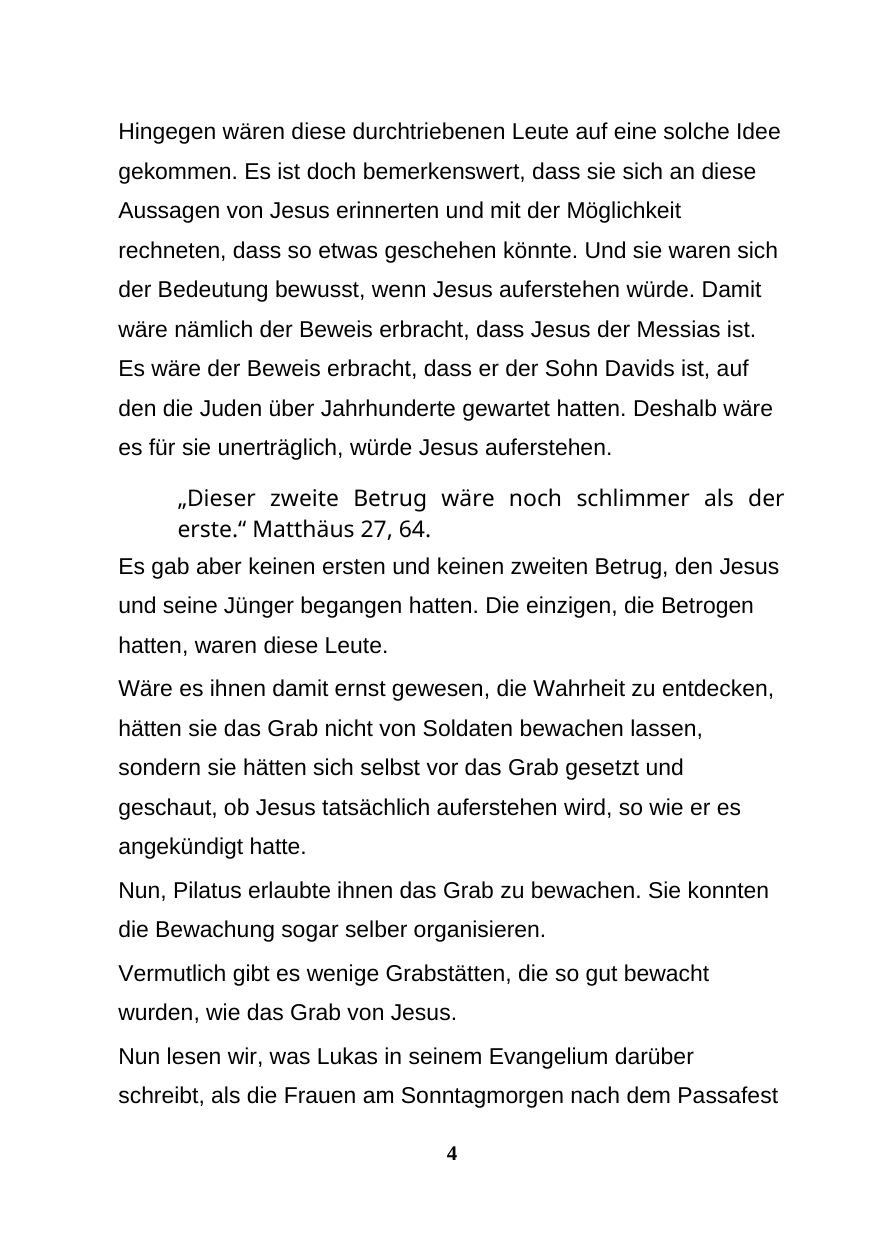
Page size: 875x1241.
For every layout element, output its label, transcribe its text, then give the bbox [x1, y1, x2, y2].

text Wäre es ihnen damit ernst gewesen, die Wahrheit zu entdecken, hätten sie das Grab nicht von Soldaten bewachen lassen, sondern sie hätten sich selbst vor das Grab gesetzt und geschaut, ob Jesus tatsächlich auferstehen wird, so wie er es angekündigt hatte. [118, 675, 785, 859]
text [118, 1043, 785, 1109]
text Es gab aber keinen ersten und keinen zweiten Betrug, den Jesus und seine Jünger begangen hatten. Die einzigen, die Betrogen hatten, waren diese Leute. [118, 553, 785, 658]
text Nun, Pilatus erlaubte ihnen das Grab zu bewachen. Sie konnten die Bewachung sogar selber organisieren. [118, 877, 785, 943]
text „Dieser zweite Betrug wäre noch schlimmer als der erste.“ Matthäus 27, 64. [177, 482, 785, 544]
text Vermutlich gibt es wenige Grabstätten, die so gut bewacht wurden, wie das Grab von Jesus. [118, 960, 785, 1026]
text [118, 118, 785, 460]
